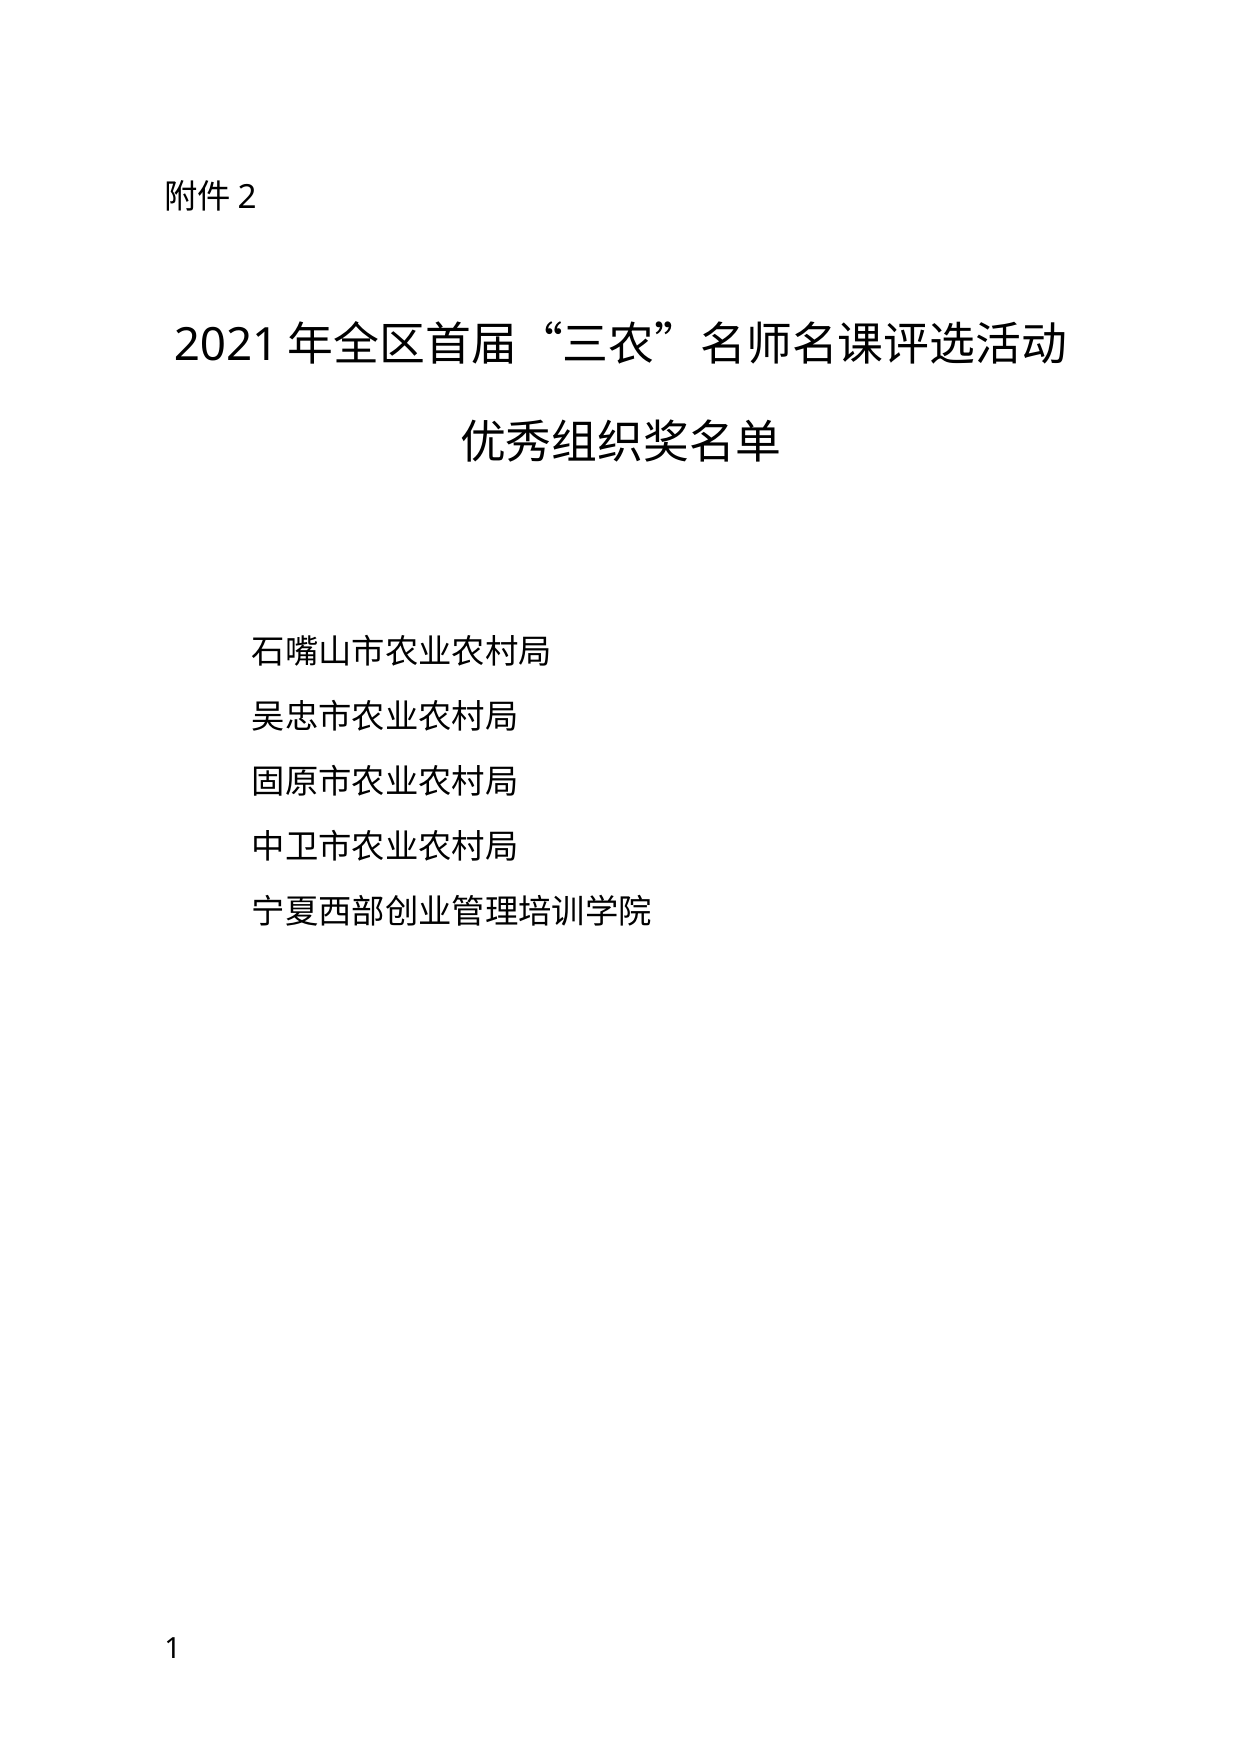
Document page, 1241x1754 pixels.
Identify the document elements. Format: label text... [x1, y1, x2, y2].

text 吴忠市农业农村局 [208, 682, 1076, 747]
text 中卫市农业农村局 [208, 812, 1076, 877]
text 宁夏西部创业管理培训学院 [208, 877, 1076, 942]
text 2021年全区首届“三农”名师名课评选活动 [164, 292, 1076, 389]
text 固原市农业农村局 [208, 747, 1076, 812]
text 石嘴山市农业农村局 [208, 617, 1076, 682]
text 附件2 [164, 162, 1076, 227]
text 优秀组织奖名单 [164, 389, 1076, 487]
